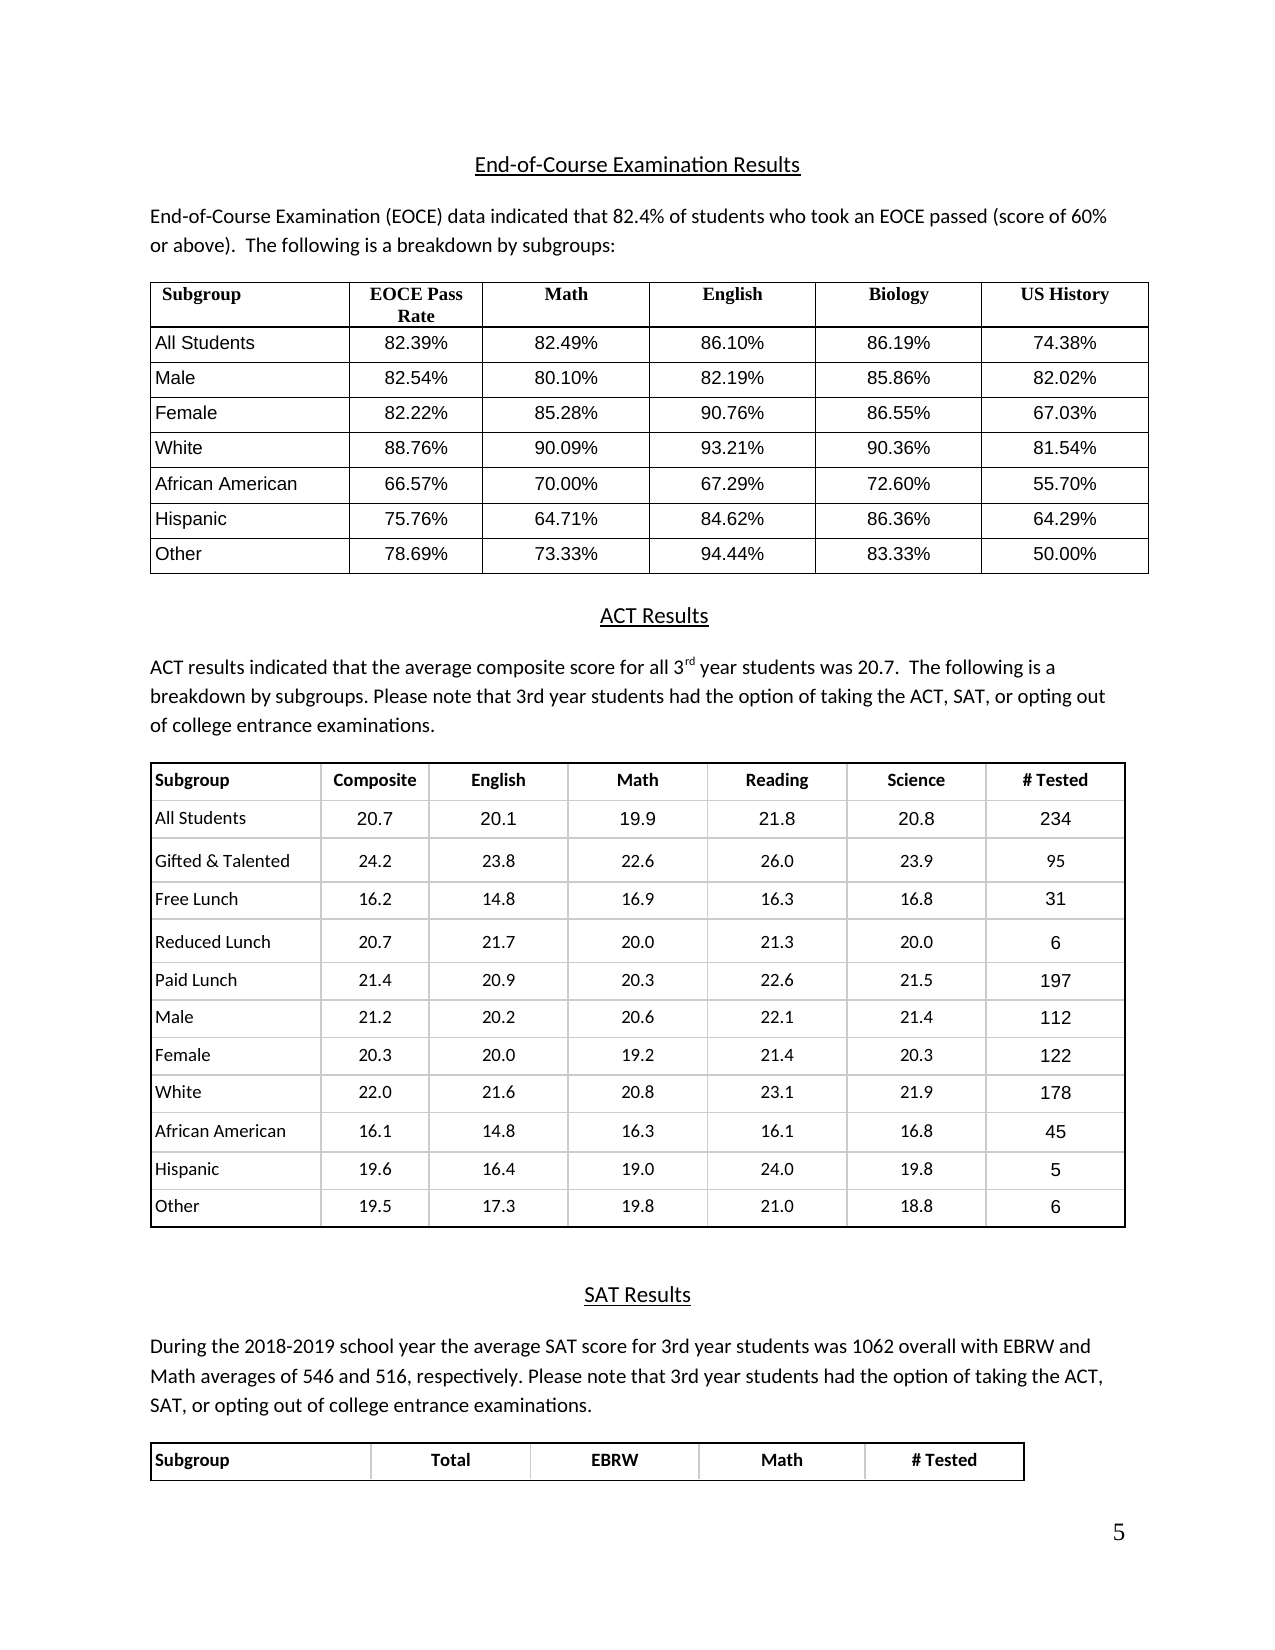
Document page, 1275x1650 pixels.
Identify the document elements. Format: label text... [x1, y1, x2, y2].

table_cell Female [151, 398, 349, 432]
table_cell 20.3 [569, 963, 707, 999]
table_cell 23.9 [848, 839, 985, 881]
table_cell 6 [987, 920, 1124, 962]
table_cell 93.21% [650, 433, 815, 467]
table_cell 24.2 [322, 839, 428, 881]
table_cell 19.0 [569, 1153, 707, 1188]
table_cell 86.10% [650, 328, 815, 362]
text End-of-Course Examination (EOCE) data indicated that 82.4% of students who took an EOCE passed (score of 60% or above). The following is a breakdown by subgroups: [150, 203, 1125, 258]
table_cell 21.2 [322, 1001, 428, 1037]
table_cell 66.57% [350, 468, 482, 502]
table_header # Tested [866, 1444, 1023, 1479]
table_cell 84.62% [650, 504, 815, 538]
table_cell 16.8 [848, 1113, 985, 1151]
table_cell Male [151, 363, 349, 397]
table_cell 72.60% [816, 468, 981, 502]
table_cell 24.0 [708, 1153, 846, 1188]
text During the 2018-2019 school year the average SAT score for 3rd year students was 1062 overall with EBRW and Math averages of 546 and 516, respectively. Please note that 3rd year students had the option of taking the ACT, SAT, or opting out of college entrance examinations. [150, 1334, 1125, 1417]
table_cell 82.22% [350, 398, 482, 432]
table_cell 21.4 [708, 1038, 846, 1074]
table_cell 16.1 [708, 1113, 846, 1151]
table_cell 64.29% [982, 504, 1148, 538]
table_cell Hispanic [151, 504, 349, 538]
table_cell 90.09% [483, 433, 649, 467]
table_cell Male [152, 1001, 320, 1037]
table_cell 19.9 [569, 801, 707, 837]
table_cell 16.4 [430, 1153, 567, 1188]
table_cell 50.00% [982, 539, 1148, 573]
table_cell 112 [987, 1001, 1124, 1037]
table_cell 21.6 [430, 1076, 567, 1111]
table_header Reading [708, 764, 846, 800]
table_header EOCE Pass Rate [350, 283, 482, 326]
table_cell 82.19% [650, 363, 815, 397]
table_cell 19.8 [848, 1153, 985, 1188]
table_cell 19.6 [322, 1153, 428, 1188]
table_cell 82.54% [350, 363, 482, 397]
table_cell 197 [987, 963, 1124, 999]
table_cell Paid Lunch [152, 963, 320, 999]
table_cell Gifted & Talented [152, 839, 320, 881]
table_cell 86.36% [816, 504, 981, 538]
table_cell African American [151, 468, 349, 502]
table_cell 20.3 [322, 1038, 428, 1074]
table_cell 20.0 [569, 920, 707, 962]
table_cell 6 [987, 1190, 1124, 1226]
table_cell African American [152, 1113, 320, 1151]
table_cell 21.8 [708, 801, 846, 837]
table_cell 21.4 [322, 963, 428, 999]
table_cell 90.76% [650, 398, 815, 432]
table_header English [650, 283, 815, 326]
table_cell 178 [987, 1076, 1124, 1111]
table_cell Other [151, 539, 349, 573]
table_cell 80.10% [483, 363, 649, 397]
table_cell All Students [151, 328, 349, 362]
table_cell 234 [987, 801, 1124, 837]
table_cell 17.3 [430, 1190, 567, 1226]
table_cell 81.54% [982, 433, 1148, 467]
table_cell Other [152, 1190, 320, 1226]
table_cell 78.69% [350, 539, 482, 573]
table_cell 22.0 [322, 1076, 428, 1111]
table_cell Hispanic [152, 1153, 320, 1188]
table_cell 21.0 [708, 1190, 846, 1226]
text SAT Results [150, 1281, 1125, 1309]
table_cell 82.49% [483, 328, 649, 362]
table_cell 14.8 [430, 1113, 567, 1151]
table_cell 86.55% [816, 398, 981, 432]
table_cell 21.5 [848, 963, 985, 999]
table_cell 45 [987, 1113, 1124, 1151]
table_cell 20.2 [430, 1001, 567, 1037]
table_cell 82.39% [350, 328, 482, 362]
table_header Subgroup [151, 283, 349, 326]
table_cell 16.3 [708, 883, 846, 918]
table_cell 122 [987, 1038, 1124, 1074]
table_header Composite [322, 764, 428, 800]
table_cell 26.0 [708, 839, 846, 881]
table_cell 18.8 [848, 1190, 985, 1226]
table_cell 20.8 [848, 801, 985, 837]
table_header English [430, 764, 567, 800]
table_cell 20.1 [430, 801, 567, 837]
table_cell 94.44% [650, 539, 815, 573]
table_cell 67.29% [650, 468, 815, 502]
table_header # Tested [987, 764, 1124, 800]
table_cell 88.76% [350, 433, 482, 467]
table_cell 20.0 [430, 1038, 567, 1074]
table_cell Reduced Lunch [152, 920, 320, 962]
table_cell 85.28% [483, 398, 649, 432]
table_cell 20.7 [322, 801, 428, 837]
table_cell 20.7 [322, 920, 428, 962]
table_cell 86.19% [816, 328, 981, 362]
table_header Subgroup [152, 1444, 370, 1479]
table_header US History [982, 283, 1148, 326]
table_cell Female [152, 1038, 320, 1074]
table_header EBRW [531, 1444, 698, 1479]
table_cell 82.02% [982, 363, 1148, 397]
table_cell 22.6 [569, 839, 707, 881]
table_cell 95 [987, 839, 1124, 881]
table_cell 75.76% [350, 504, 482, 538]
table_cell 20.6 [569, 1001, 707, 1037]
table_header Biology [816, 283, 981, 326]
table_cell White [152, 1076, 320, 1111]
text ACT Results [150, 574, 1125, 629]
table_cell 55.70% [982, 468, 1148, 502]
table_cell 16.9 [569, 883, 707, 918]
table_cell 23.1 [708, 1076, 846, 1111]
table_cell 5 [987, 1153, 1124, 1188]
table_header Math [569, 764, 707, 800]
table_cell 16.1 [322, 1113, 428, 1151]
text ACT results indicated that the average composite score for all 3rd year students was 20.7. The following is a breakdown by subgroups. Please note that 3rd year students had the option of taking the ACT, SAT, or opting out of college entrance examinations. [150, 654, 1125, 738]
table_cell 64.71% [483, 504, 649, 538]
table_cell 19.2 [569, 1038, 707, 1074]
table_cell 83.33% [816, 539, 981, 573]
table_cell 23.8 [430, 839, 567, 881]
table_cell 31 [987, 883, 1124, 918]
table_cell 22.1 [708, 1001, 846, 1037]
table_header Math [483, 283, 649, 326]
table_cell 16.3 [569, 1113, 707, 1151]
table_header Total [372, 1444, 530, 1479]
table_cell All Students [152, 801, 320, 837]
table_cell 22.6 [708, 963, 846, 999]
table_cell 16.8 [848, 883, 985, 918]
table_cell 14.8 [430, 883, 567, 918]
table_header Subgroup [152, 764, 320, 800]
table_cell 19.5 [322, 1190, 428, 1226]
table_cell 16.2 [322, 883, 428, 918]
table_cell 70.00% [483, 468, 649, 502]
table_header Science [848, 764, 985, 800]
table_cell 20.3 [848, 1038, 985, 1074]
table_cell 73.33% [483, 539, 649, 573]
table_cell 20.0 [848, 920, 985, 962]
table_cell 67.03% [982, 398, 1148, 432]
table_cell 90.36% [816, 433, 981, 467]
table_cell 21.7 [430, 920, 567, 962]
table_cell 74.38% [982, 328, 1148, 362]
text End-of-Course Examination Results [150, 150, 1125, 178]
table_cell White [151, 433, 349, 467]
table_cell 20.8 [569, 1076, 707, 1111]
table_cell 21.3 [708, 920, 846, 962]
table_cell Free Lunch [152, 883, 320, 918]
table_cell 19.8 [569, 1190, 707, 1226]
table_header Math [700, 1444, 864, 1479]
table_cell 85.86% [816, 363, 981, 397]
table_cell 21.4 [848, 1001, 985, 1037]
table_cell 20.9 [430, 963, 567, 999]
table_cell 21.9 [848, 1076, 985, 1111]
